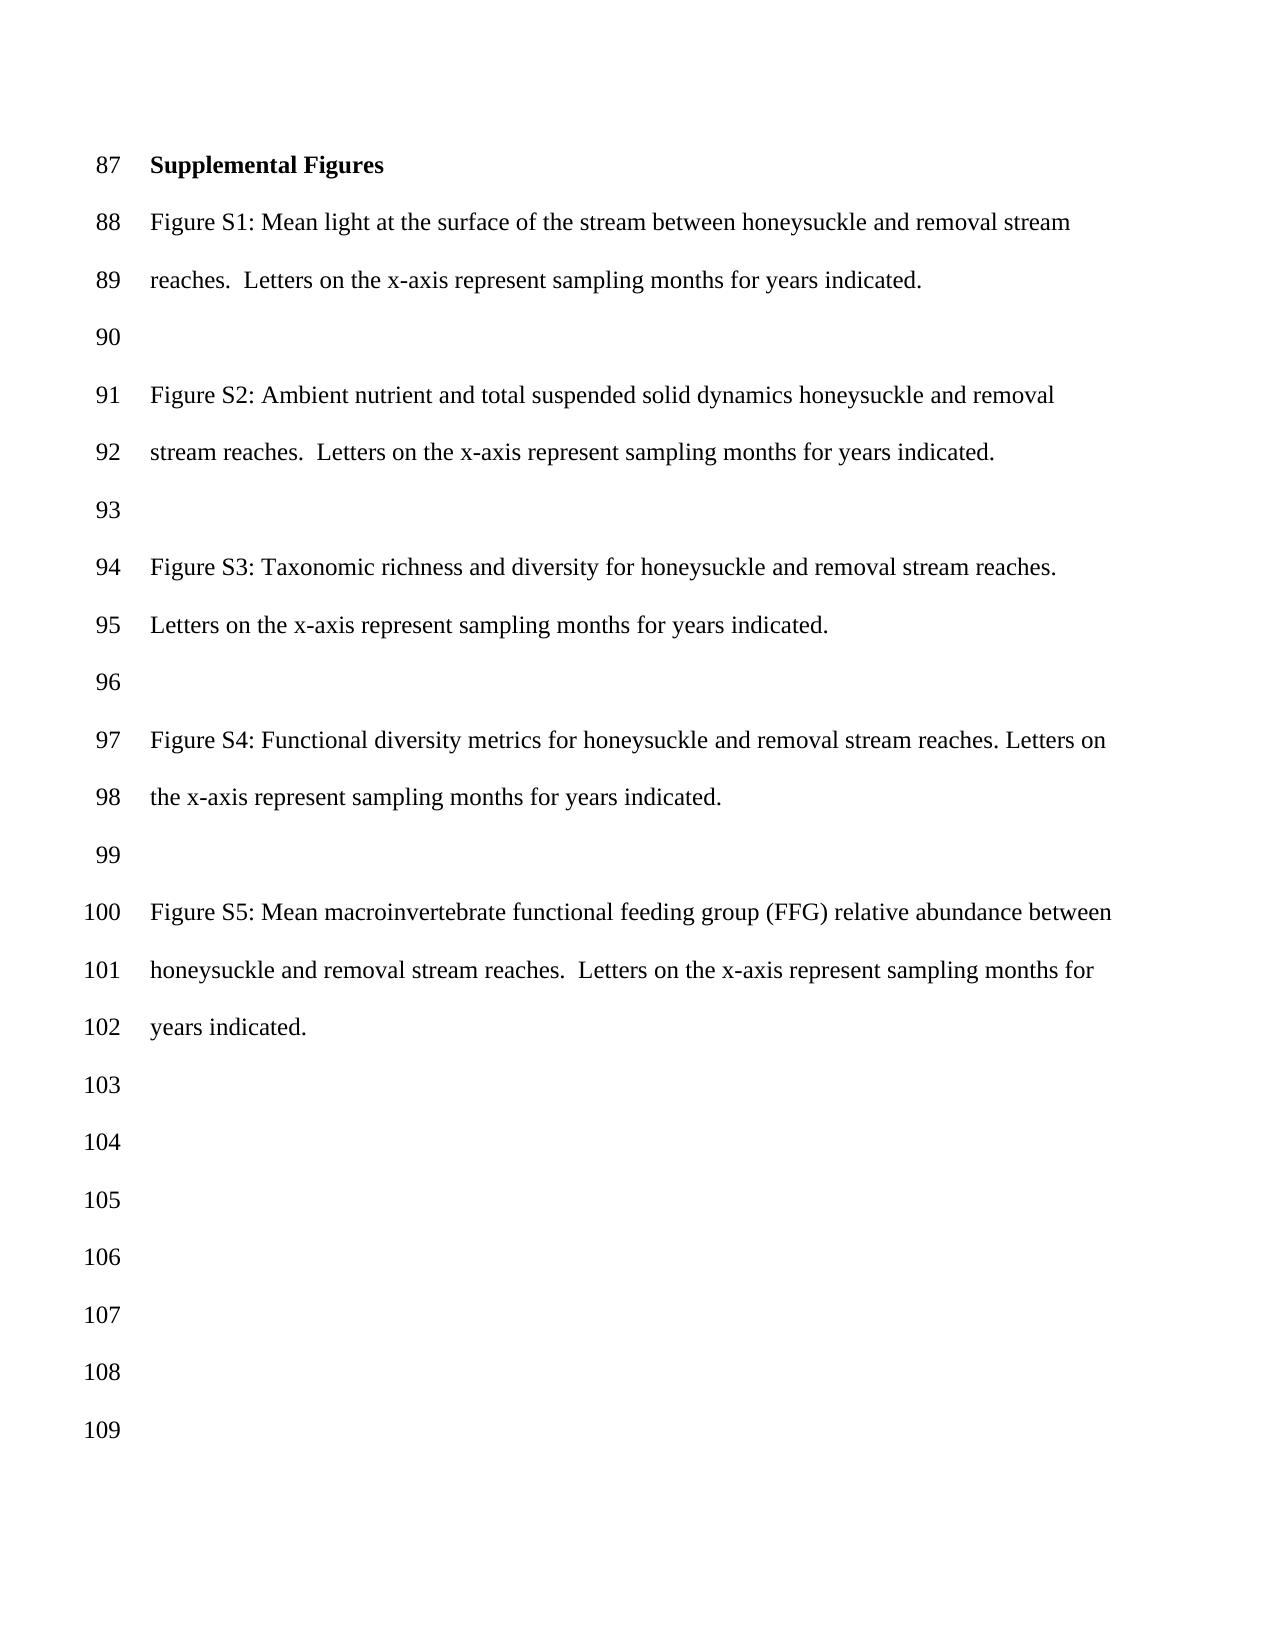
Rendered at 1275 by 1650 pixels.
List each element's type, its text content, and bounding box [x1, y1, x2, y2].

text Figure S5: Mean macroinvertebrate functional feeding group (FFG) relative abundance between honeysuckle and removal stream reaches. Letters on the x-axis represent sampling months for years indicated. [150, 897, 1125, 1041]
text Supplemental Figures [150, 150, 1125, 179]
text Figure S4: Functional diversity metrics for honeysuckle and removal stream reaches. Letters on the x-axis represent sampling months for years indicated. [150, 725, 1125, 811]
text Figure S2: Ambient nutrient and total suspended solid dynamics honeysuckle and removal stream reaches. Letters on the x-axis represent sampling months for years indicated. [150, 380, 1125, 466]
text Figure S1: Mean light at the surface of the stream between honeysuckle and removal stream reaches. Letters on the x-axis represent sampling months for years indicated. [150, 207, 1125, 294]
text Figure S3: Taxonomic richness and diversity for honeysuckle and removal stream reaches. Letters on the x-axis represent sampling months for years indicated. [150, 552, 1125, 639]
